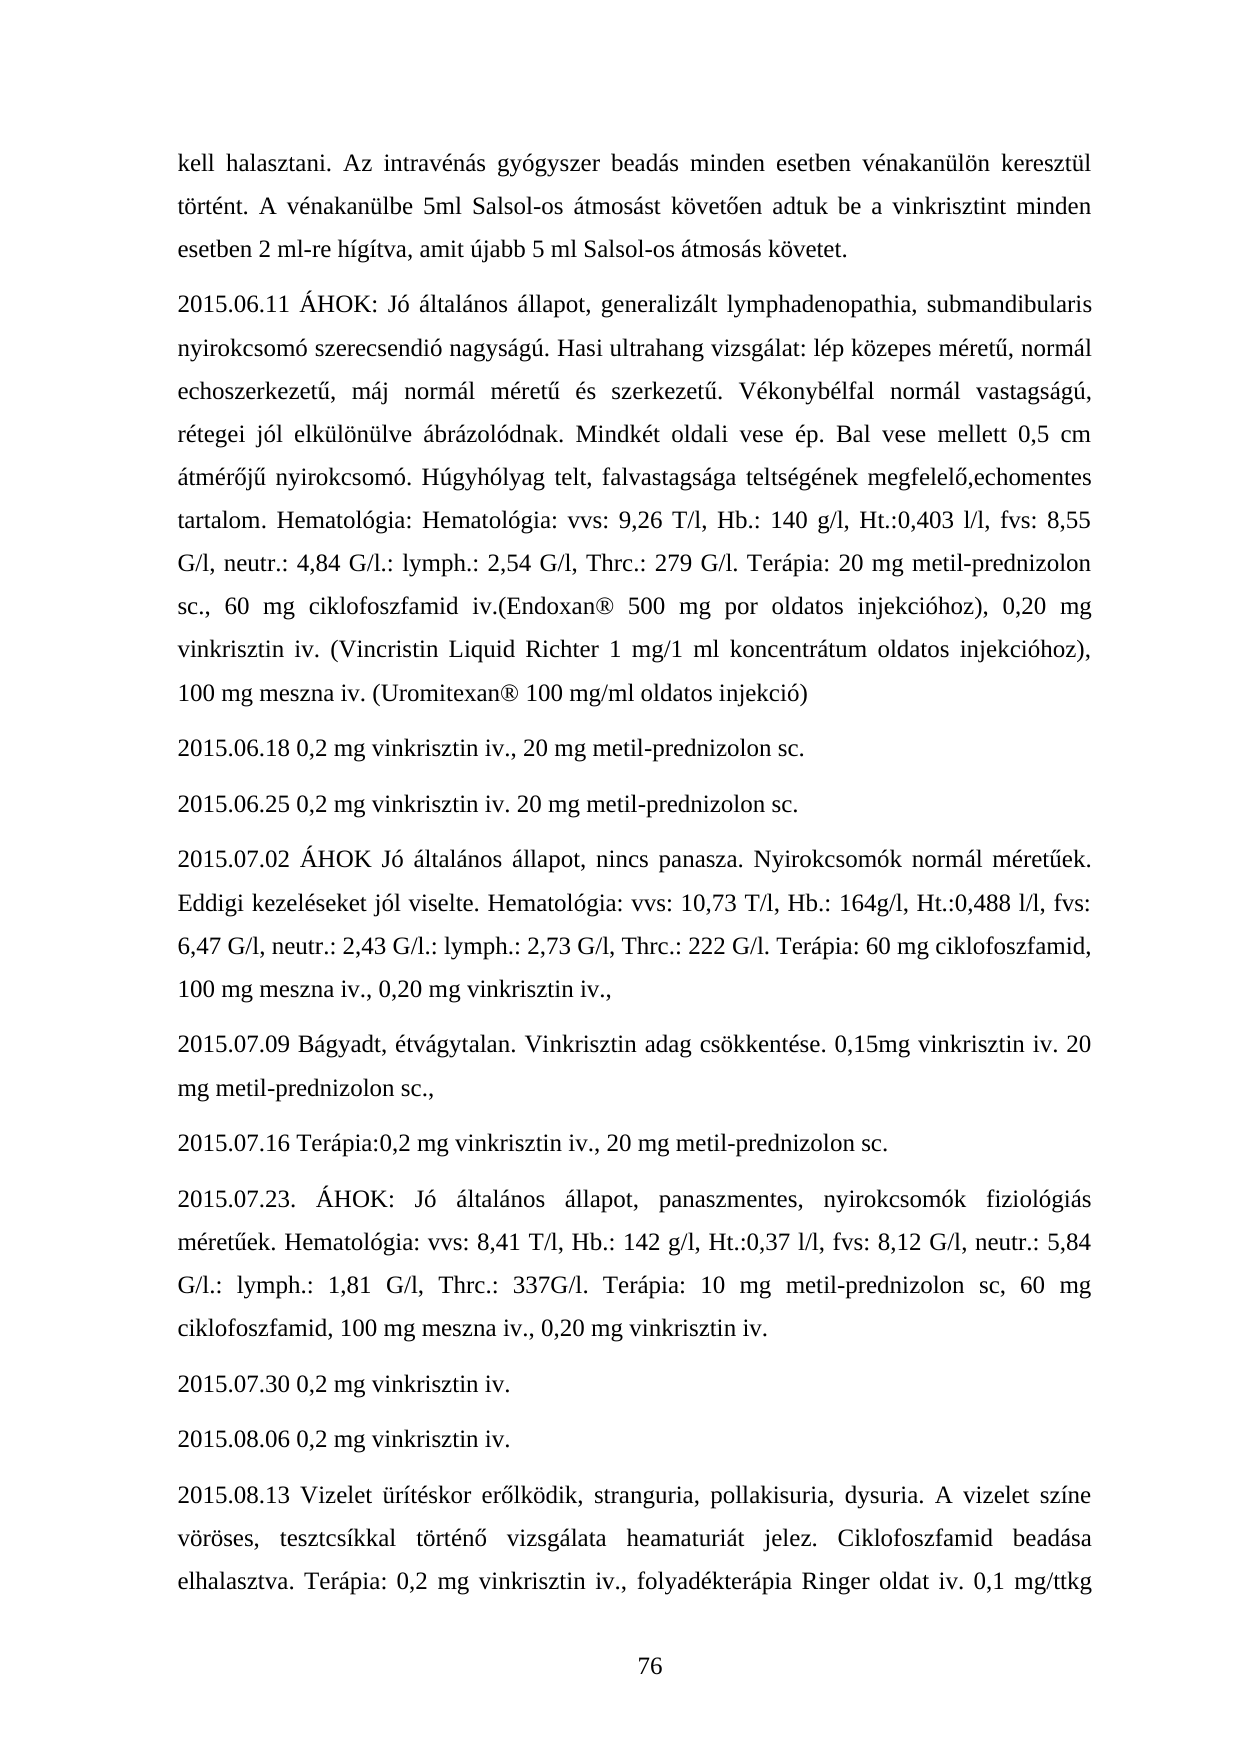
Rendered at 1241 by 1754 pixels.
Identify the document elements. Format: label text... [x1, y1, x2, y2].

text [177, 148, 1092, 263]
text 2015.07.16 Terápia:0,2 mg vinkrisztin iv., 20 mg metil-prednizolon sc. [177, 1128, 1092, 1157]
text 2015.07.09 Bágyadt, étvágytalan. Vinkrisztin adag csökkentése. 0,15mg vinkrisztin iv. 20 mg metil-prednizolon sc., [177, 1029, 1092, 1101]
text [177, 1480, 1092, 1595]
text 2015.07.23. ÁHOK: Jó általános állapot, panaszmentes, nyirokcsomók fiziológiás méretűek. Hematológia: vvs: 8,41 T/l, Hb.: 142 g/l, Ht.:0,37 l/l, fvs: 8,12 G/l, neutr.: 5,84 G/l.: lymph.: 1,81 G/l, Thrc.: 337G/l. Terápia: 10 mg metil-prednizolon sc, 60 mg ciklofoszfamid, 100 mg meszna iv., 0,20 mg vinkrisztin iv. [177, 1184, 1092, 1342]
text 2015.06.25 0,2 mg vinkrisztin iv. 20 mg metil-prednizolon sc. [177, 789, 1092, 818]
text 2015.07.30 0,2 mg vinkrisztin iv. [177, 1369, 1092, 1398]
text 2015.06.18 0,2 mg vinkrisztin iv., 20 mg metil-prednizolon sc. [177, 733, 1092, 762]
text 2015.08.06 0,2 mg vinkrisztin iv. [177, 1424, 1092, 1453]
text 2015.07.02 ÁHOK Jó általános állapot, nincs panasza. Nyirokcsomók normál méretűek. Eddigi kezeléseket jól viselte. Hematológia: vvs: 10,73 T/l, Hb.: 164g/l, Ht.:0,488 l/l, fvs: 6,47 G/l, neutr.: 2,43 G/l.: lymph.: 2,73 G/l, Thrc.: 222 G/l. Terápia: 60 mg ciklofoszfamid, 100 mg meszna iv., 0,20 mg vinkrisztin iv., [177, 844, 1092, 1003]
text 2015.06.11 ÁHOK: Jó általános állapot, generalizált lymphadenopathia, submandibularis nyirokcsomó szerecsendió nagyságú. Hasi ultrahang vizsgálat: lép közepes méretű, normál echoszerkezetű, máj normál méretű és szerkezetű. Vékonybélfal normál vastagságú, rétegei jól elkülönülve ábrázolódnak. Mindkét oldali vese ép. Bal vese mellett 0,5 cm átmérőjű nyirokcsomó. Húgyhólyag telt, falvastagsága teltségének megfelelő,echomentes tartalom. Hematológia: Hematológia: vvs: 9,26 T/l, Hb.: 140 g/l, Ht.:0,403 l/l, fvs: 8,55 G/l, neutr.: 4,84 G/l.: lymph.: 2,54 G/l, Thrc.: 279 G/l. Terápia: 20 mg metil-prednizolon sc., 60 mg ciklofoszfamid iv.(Endoxan® 500 mg por oldatos injekcióhoz), 0,20 mg vinkrisztin iv. (Vincristin Liquid Richter 1 mg/1 ml koncentrátum oldatos injekcióhoz), 100 mg meszna iv. (Uromitexan® 100 mg/ml oldatos injekció) [177, 289, 1092, 706]
